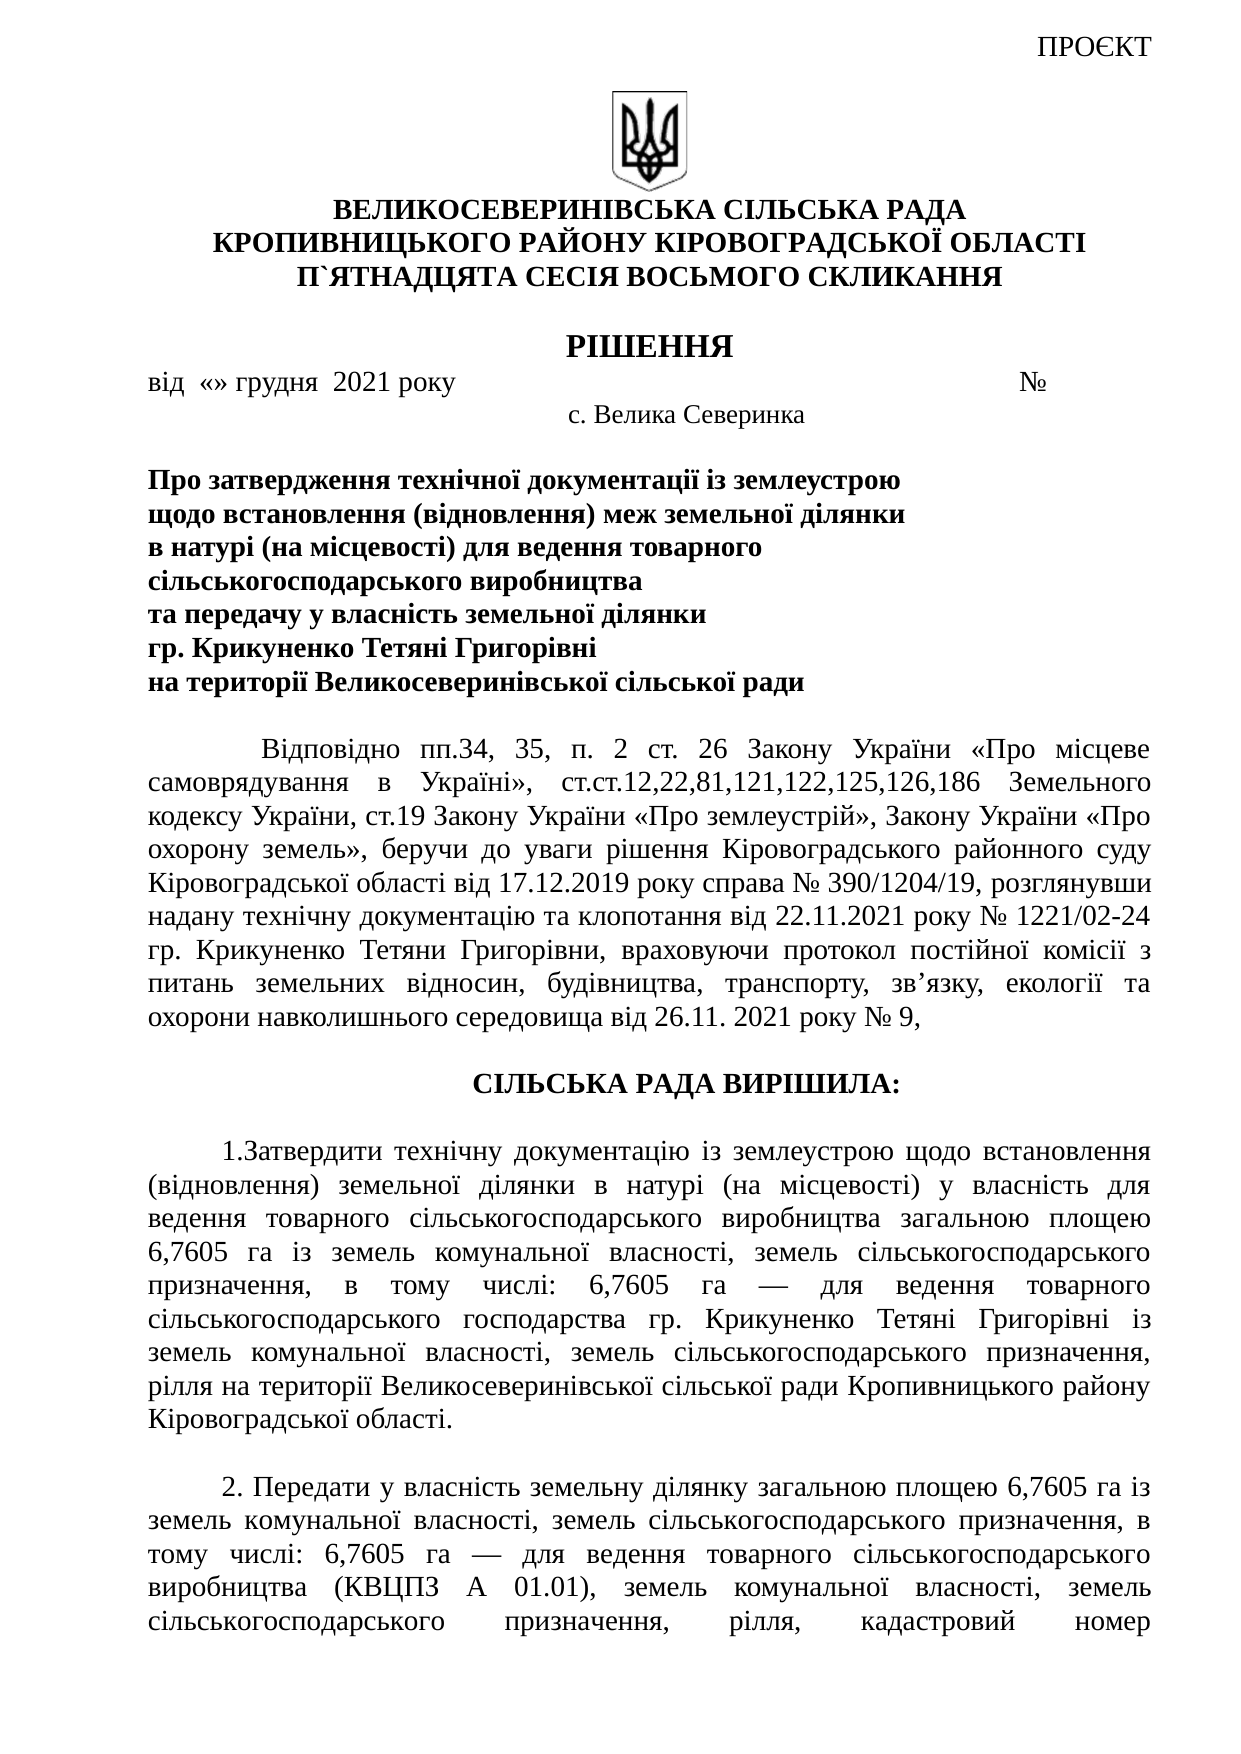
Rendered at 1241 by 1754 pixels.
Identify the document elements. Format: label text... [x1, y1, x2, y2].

text ВЕЛИКОСЕВЕРИНІВСЬКА СІЛЬСЬКА РАДА КРОПИВНИЦЬКОГО РАЙОНУ КІРОВОГРАДСЬКОЇ ОБЛАСТІ [148, 192, 1152, 259]
text від «» грудня 2021 року № [148, 364, 1152, 398]
text щодо встановлення (відновлення) меж земельної ділянки [148, 496, 1152, 529]
text на території Великосеверинівської сільської ради [148, 664, 1152, 697]
text СІЛЬСЬКА РАДА ВИРІШИЛА: [148, 1066, 1152, 1100]
text с. Велика Северинка [148, 398, 1152, 429]
text в натурі (на місцевості) для ведення товарного [148, 529, 1152, 563]
text 1.Затвердити технічну документацію із землеустрою щодо встановлення (відновлення) земельної ділянки в натурі (на місцевості) у власність для ведення товарного сільськогосподарського виробництва загальною площею 6,7605 га із земель комунальної власності, земель сільськогосподарського призначення, в тому числі: 6,7605 га — для ведення товарного сільськогосподарського господарства гр. Крикуненко Тетяні Григорівні із земель комунальної власності, земель сільськогосподарського призначення, рілля на території Великосеверинівської сільської ради Кропивницького району Кіровоградської області. [148, 1133, 1152, 1435]
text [148, 1469, 1152, 1636]
text сільськогосподарського виробництва [148, 563, 1152, 597]
text гр. Крикуненко Тетяні Григорівні [148, 630, 1152, 664]
picture [612, 91, 688, 192]
text РІШЕННЯ [148, 326, 1152, 364]
text Відповідно пп.34, 35, п. 2 ст. 26 Закону України «Про місцеве самоврядування в Україні», ст.ст.12,22,81,121,122,125,126,186 Земельного кодексу України, ст.19 Закону України «Про землеустрій», Закону України «Про охорону земель», беручи до уваги рішення Кіровоградського районного суду Кіровоградської області від 17.12.2019 року справа № 390/1204/19, розглянувши надану технічну документацію та клопотання від 22.11.2021 року № 1221/02-24 гр. Крикуненко Тетяни Григорівни, враховуючи протокол постійної комісії з питань земельних відносин, будівництва, транспорту, зв’язку, екології та охорони навколишнього середовища від 26.11. 2021 року № 9, [148, 731, 1152, 1033]
text та передачу у власність земельної ділянки [148, 597, 1152, 630]
text П`ЯТНАДЦЯТА СЕСІЯ ВОСЬМОГО СКЛИКАННЯ [148, 259, 1152, 292]
text Про затвердження технічної документації із землеустрою [148, 462, 1152, 496]
